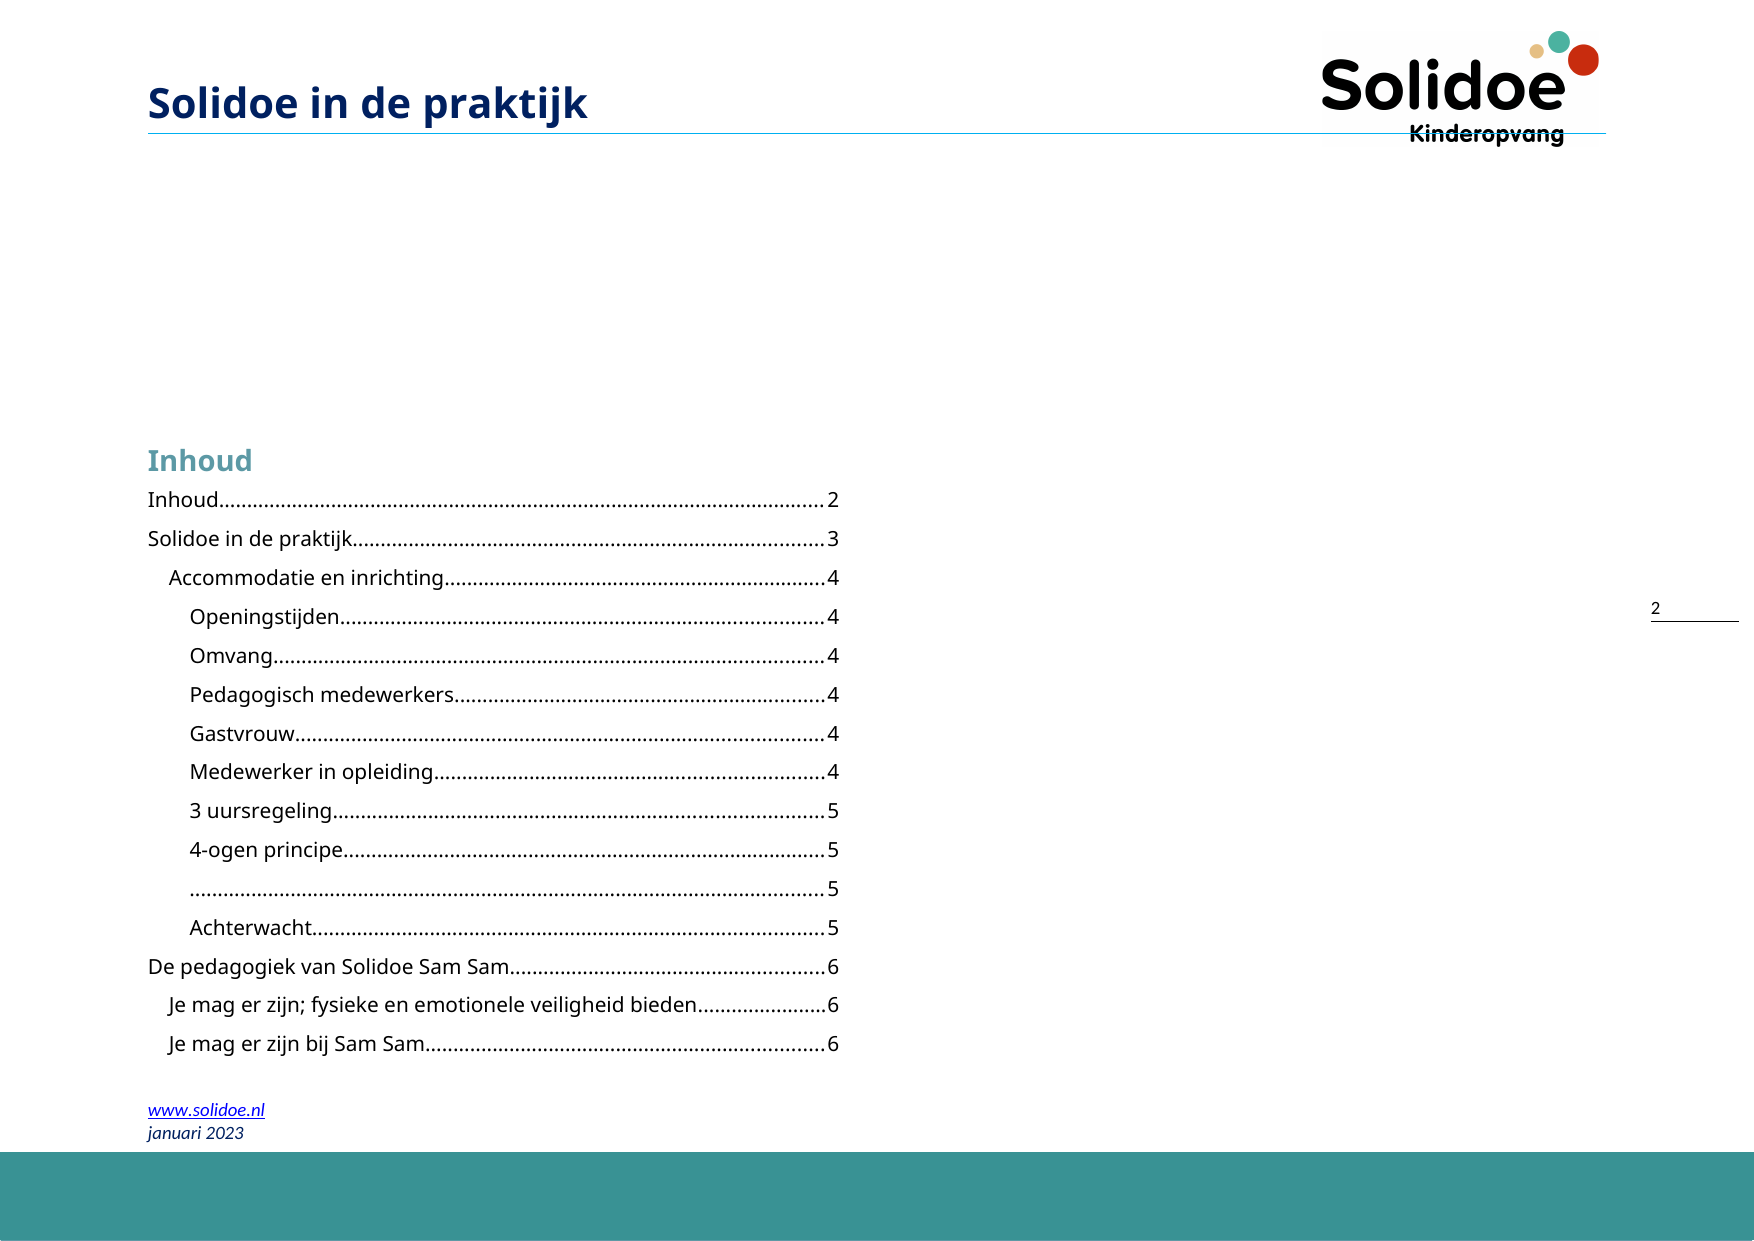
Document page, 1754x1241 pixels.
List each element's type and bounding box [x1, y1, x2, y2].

picture [0, 1152, 1754, 1240]
picture [1322, 135, 1599, 147]
picture [1322, 31, 1599, 132]
